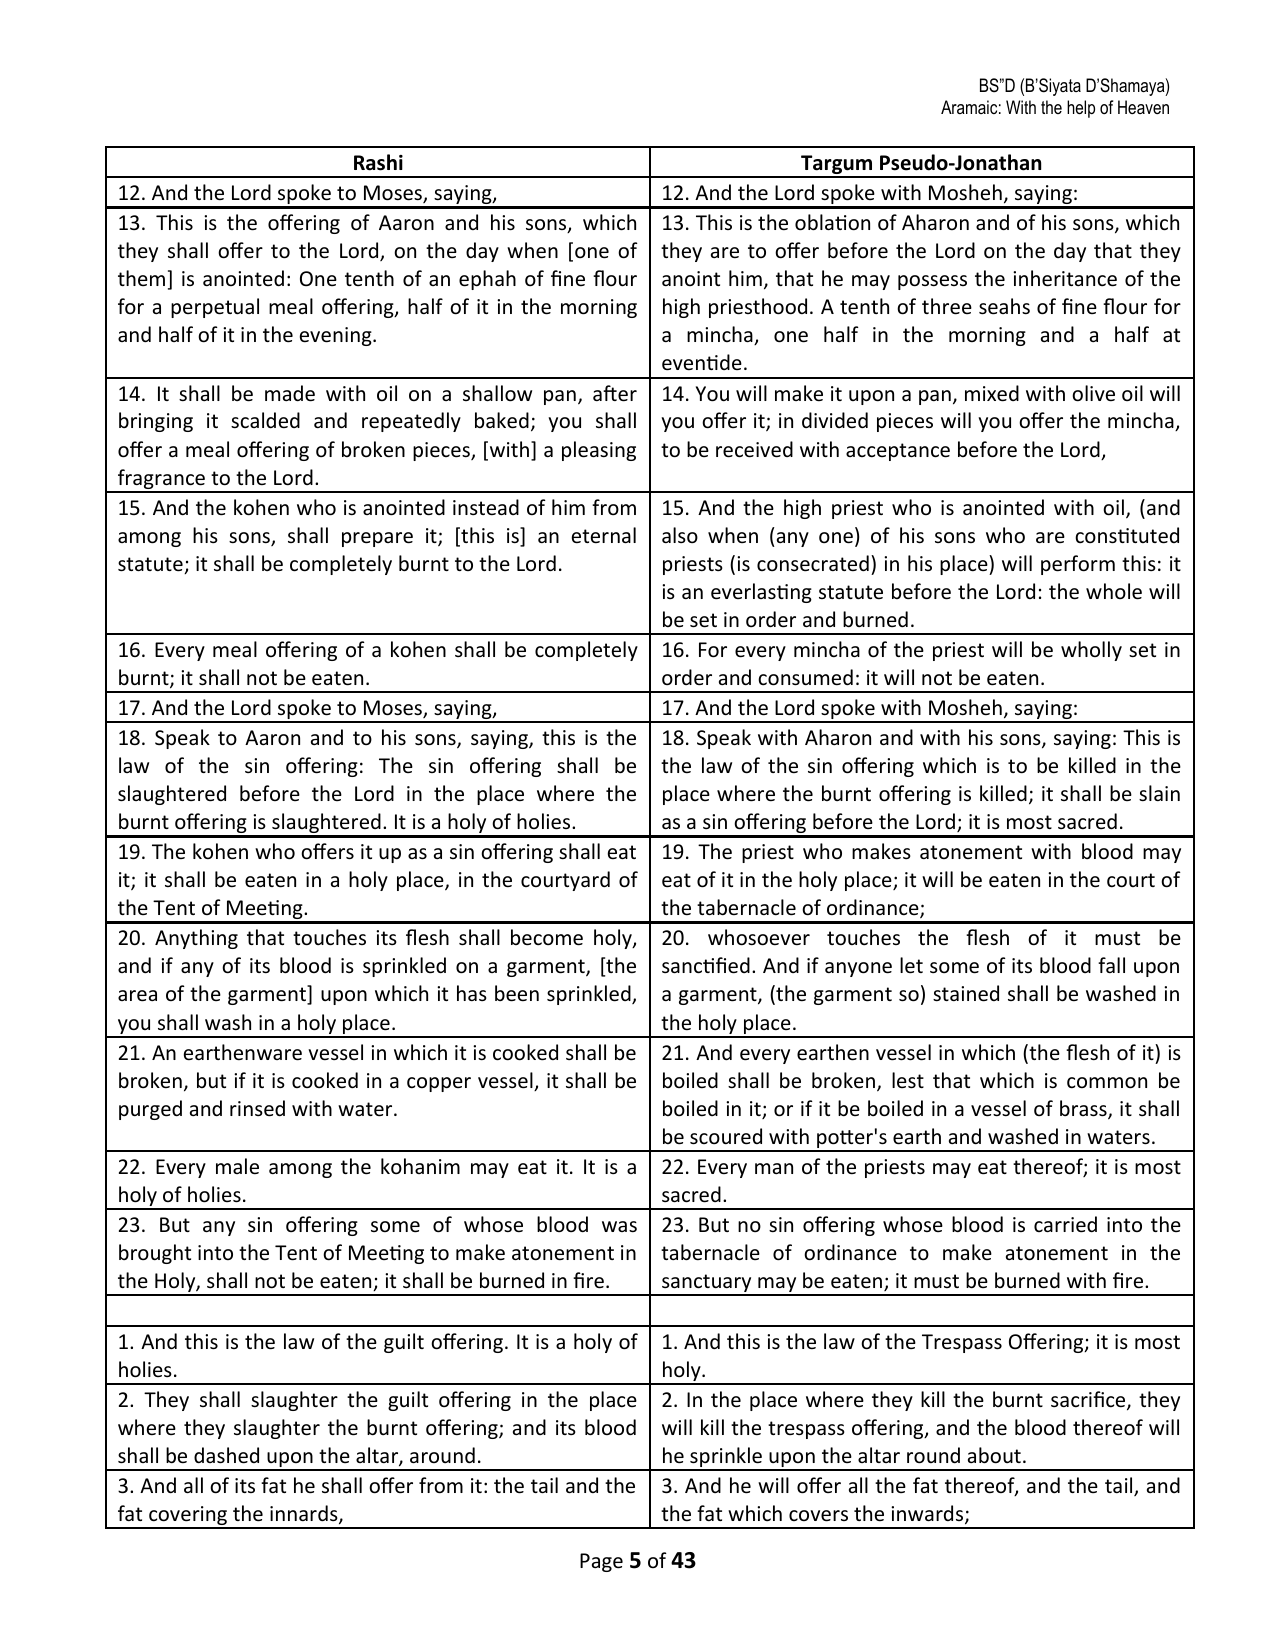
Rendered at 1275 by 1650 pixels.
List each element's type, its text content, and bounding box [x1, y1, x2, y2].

table_cell 15. And the kohen who is anointed instead of him from among his sons, shall prepare it; [this is] an eternal statute; it shall be completely burnt to the Lord. [107, 493, 649, 633]
table_cell 20. whosoever touches the flesh of it must be sanctified. And if anyone let some of its blood fall upon a garment, (the garment so) stained shall be washed in the holy place. [651, 924, 1193, 1036]
table_cell 19. The priest who makes atonement with blood may eat of it in the holy place; it will be eaten in the court of the tabernacle of ordinance; [651, 838, 1193, 921]
table_cell 15. And the high priest who is anointed with oil, (and also when (any one) of his sons who are constituted priests (is consecrated) in his place) will perform this: it is an everlasting statute before the Lord: the whole will be set in order and burned. [651, 493, 1193, 633]
table_cell [107, 1296, 649, 1325]
table_cell 21. An earthenware vessel in which it is cooked shall be broken, but if it is cooked in a copper vessel, it shall be purged and rinsed with water. [107, 1038, 649, 1150]
table_cell 2. In the place where they kill the burnt sacrifice, they will kill the trespass offering, and the blood thereof will he sprinkle upon the altar round about. [651, 1385, 1193, 1469]
table_cell 14. You will make it upon a pan, mixed with olive oil will you offer it; in divided pieces will you offer the mincha, to be received with acceptance before the Lord, [651, 379, 1193, 491]
table_cell 20. Anything that touches its flesh shall become holy, and if any of its blood is sprinkled on a garment, [the area of the garment] upon which it has been sprinkled, you shall wash in a holy place. [107, 924, 649, 1036]
table_cell 14. It shall be made with oil on a shallow pan, after bringing it scalded and repeatedly baked; you shall offer a meal offering of broken pieces, [with] a pleasing fragrance to the Lord. [107, 379, 649, 491]
table_cell 13. This is the oblation of Aharon and of his sons, which they are to offer before the Lord on the day that they anoint him, that he may possess the inheritance of the high priesthood. A tenth of three seahs of fine flour for a mincha, one half in the morning and a half at eventide. [651, 209, 1193, 377]
table_cell 21. And every earthen vessel in which (the flesh of it) is boiled shall be broken, lest that which is common be boiled in it; or if it be boiled in a vessel of brass, it shall be scoured with potter's earth and washed in waters. [651, 1038, 1193, 1150]
table_cell 23. But no sin offering whose blood is carried into the tabernacle of ordinance to make atonement in the sanctuary may be eaten; it must be burned with fire. [651, 1210, 1193, 1294]
table_cell 22. Every man of the priests may eat thereof; it is most sacred. [651, 1152, 1193, 1208]
table_cell 16. For every mincha of the priest will be wholly set in order and consumed: it will not be eaten. [651, 635, 1193, 691]
table_cell 18. Speak to Aaron and to his sons, saying, this is the law of the sin offering: The sin offering shall be slaughtered before the Lord in the place where the burnt offering is slaughtered. It is a holy of holies. [107, 723, 649, 835]
table_cell 1. And this is the law of the guilt offering. It is a holy of holies. [107, 1327, 649, 1383]
table_cell 12. And the Lord spoke with Mosheh, saying: [651, 178, 1193, 206]
table_cell 12. And the Lord spoke to Moses, saying, [107, 178, 649, 206]
table_cell [651, 1296, 1193, 1325]
table_cell 19. The kohen who offers it up as a sin offering shall eat it; it shall be eaten in a holy place, in the courtyard of the Tent of Meeting. [107, 838, 649, 921]
table_header Targum Pseudo-Jonathan [651, 148, 1193, 176]
table_cell 23. But any sin offering some of whose blood was brought into the Tent of Meeting to make atonement in the Holy, shall not be eaten; it shall be burned in fire. [107, 1210, 649, 1294]
table_cell 22. Every male among the kohanim may eat it. It is a holy of holies. [107, 1152, 649, 1208]
table_cell 1. And this is the law of the Trespass Offering; it is most holy. [651, 1327, 1193, 1383]
table_cell 18. Speak with Aharon and with his sons, saying: This is the law of the sin offering which is to be killed in the place where the burnt offering is killed; it shall be slain as a sin offering before the Lord; it is most sacred. [651, 723, 1193, 835]
table_cell 2. They shall slaughter the guilt offering in the place where they slaughter the burnt offering; and its blood shall be dashed upon the altar, around. [107, 1385, 649, 1469]
table_header Rashi [107, 148, 649, 176]
table_cell 13. This is the offering of Aaron and his sons, which they shall offer to the Lord, on the day when [one of them] is anointed: One tenth of an ephah of fine flour for a perpetual meal offering, half of it in the morning and half of it in the evening. [107, 209, 649, 377]
table_cell 16. Every meal offering of a kohen shall be completely burnt; it shall not be eaten. [107, 635, 649, 691]
table_cell 17. And the Lord spoke to Moses, saying, [107, 693, 649, 721]
table_cell 17. And the Lord spoke with Mosheh, saying: [651, 693, 1193, 721]
table_cell 3. And he will offer all the fat thereof, and the tail, and the fat which covers the inwards; [651, 1471, 1193, 1527]
table_cell 3. And all of its fat he shall offer from it: the tail and the fat covering the innards, [107, 1471, 649, 1527]
